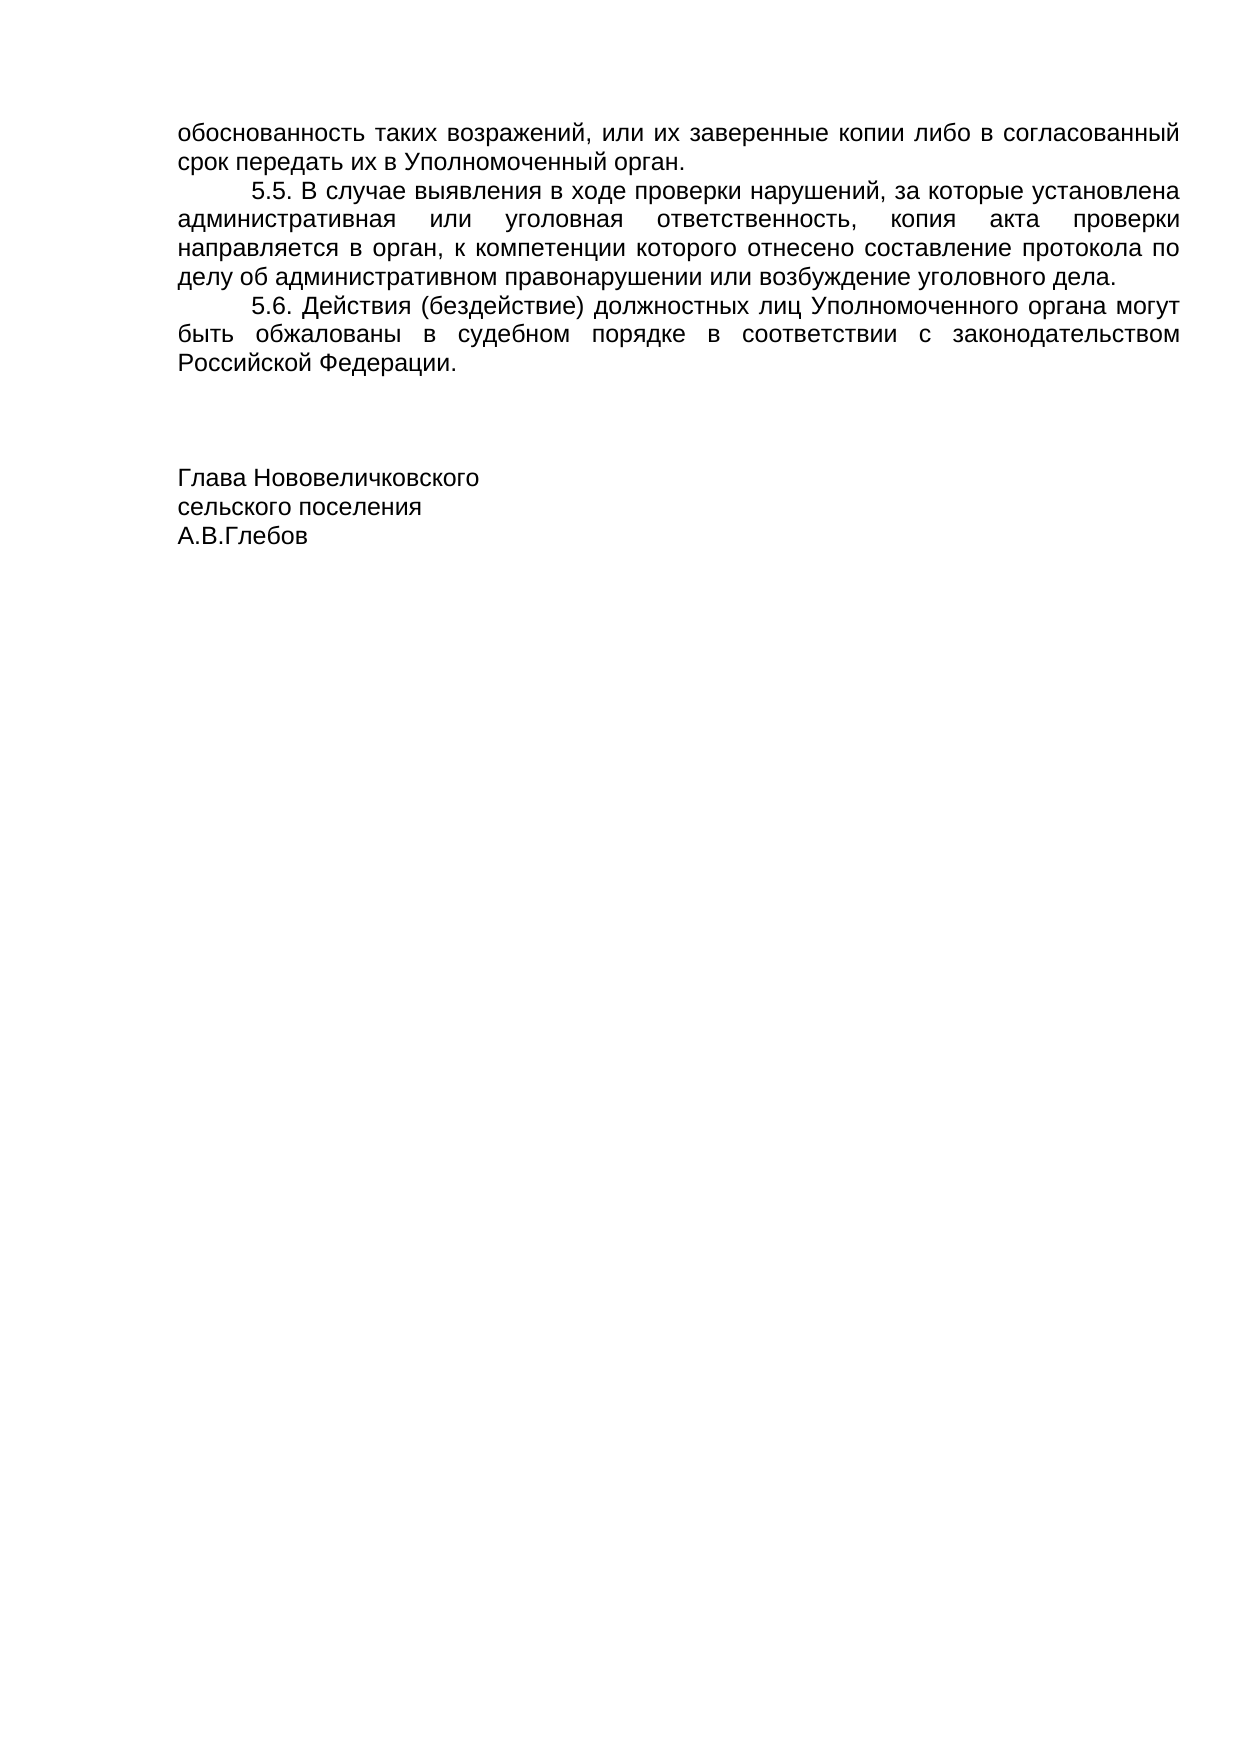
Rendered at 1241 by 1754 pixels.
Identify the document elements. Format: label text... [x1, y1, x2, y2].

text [177, 118, 1181, 176]
text Глава Нововеличковского [177, 463, 1181, 492]
text сельского поселения [177, 492, 1181, 521]
text 5.5. В случае выявления в ходе проверки нарушений, за которые установлена административная или уголовная ответственность, копия акта проверки направляется в орган, к компетенции которого отнесено составление протокола по делу об административном правонарушении или возбуждение уголовного дела. [177, 176, 1181, 291]
text 5.6. Действия (бездействие) должностных лиц Уполномоченного органа могут быть обжалованы в судебном порядке в соответствии с законодательством Российской Федерации. [177, 291, 1181, 377]
text А.В.Глебов [177, 521, 1181, 549]
